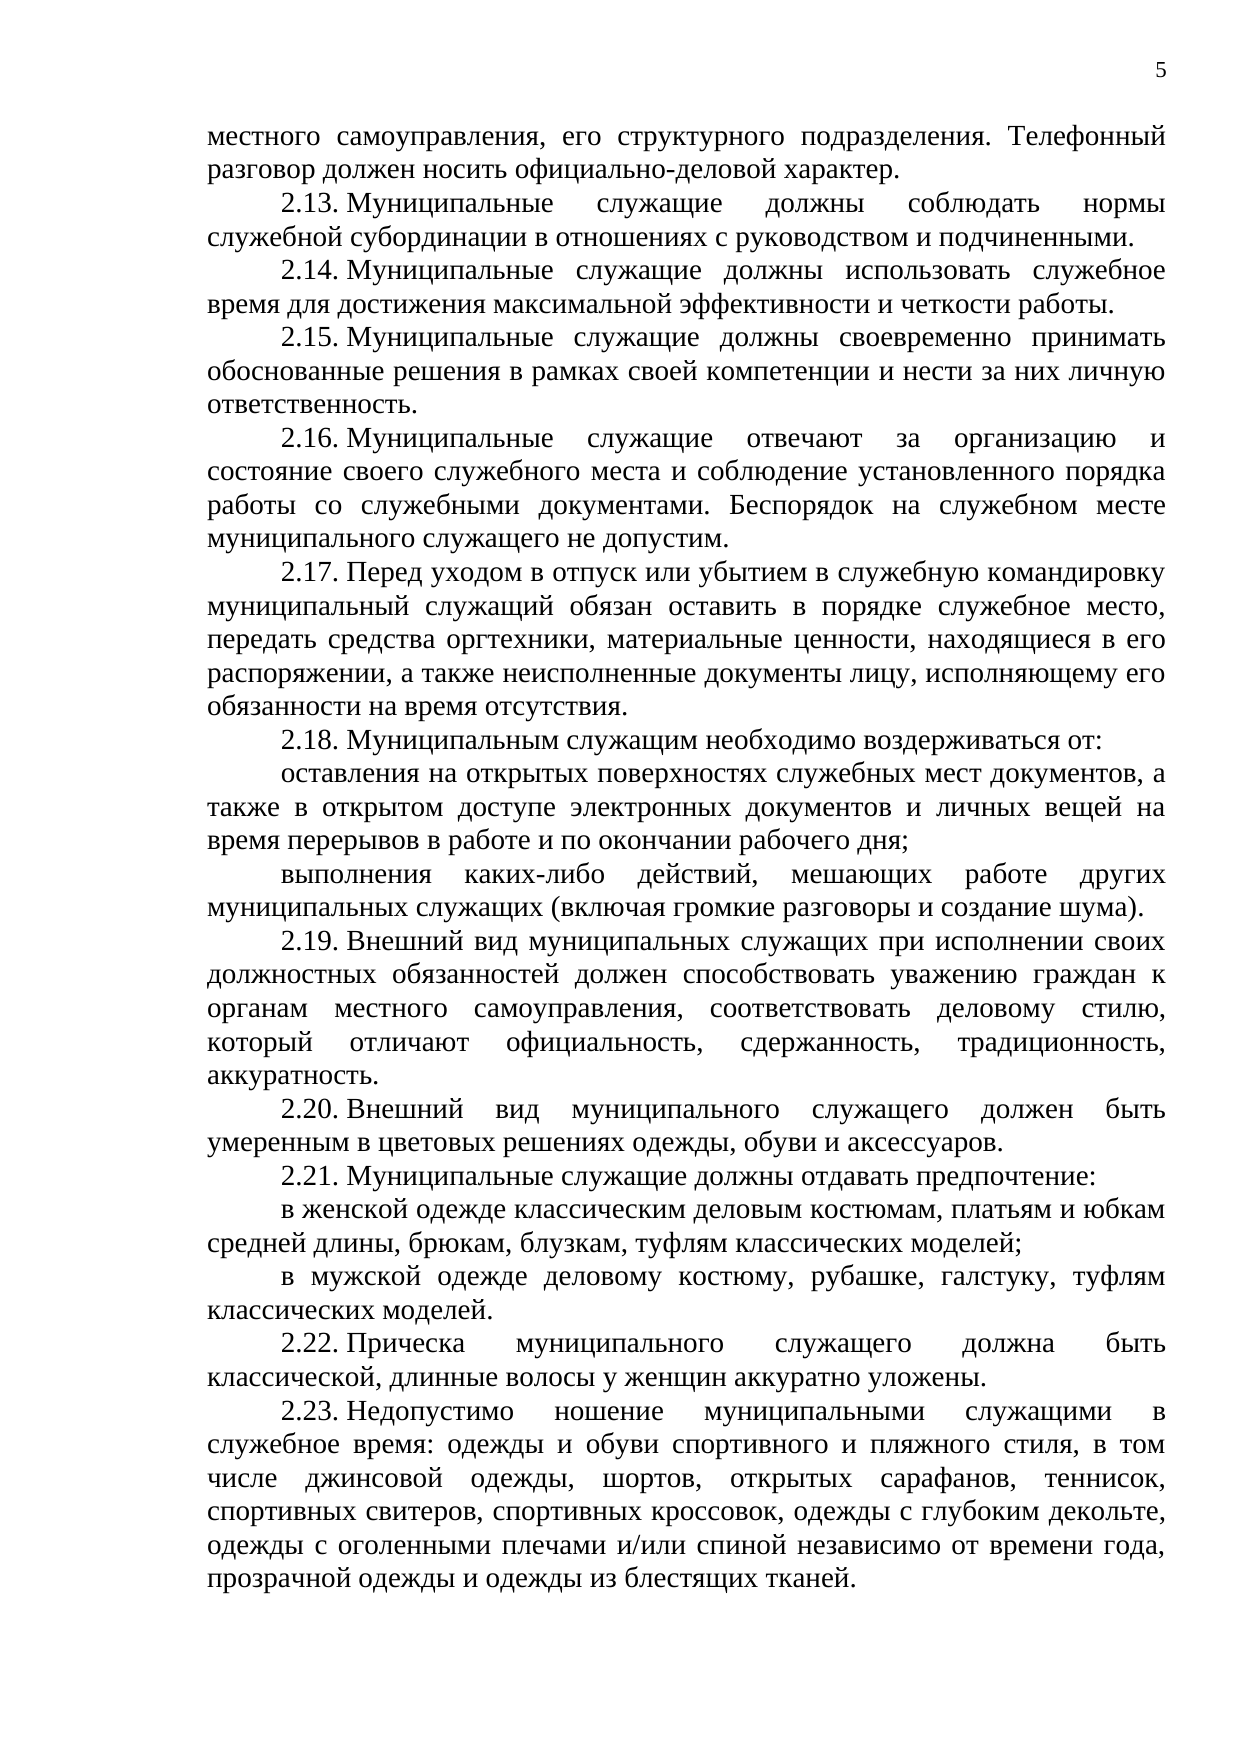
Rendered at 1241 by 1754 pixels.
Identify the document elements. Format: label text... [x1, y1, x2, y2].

text оставления на открытых поверхностях служебных мест документов, а также в открытом доступе электронных документов и личных вещей на время перерывов в работе и по окончании рабочего дня; [207, 755, 1167, 856]
text 2.17. Перед уходом в отпуск или убытием в служебную командировку муниципальный служащий обязан оставить в порядке служебное место, передать средства оргтехники, материальные ценности, находящиеся в его распоряжении, а также неисполненные документы лицу, исполняющему его обязанности на время отсутствия. [207, 554, 1167, 722]
text 2.14. Муниципальные служащие должны использовать служебное время для достижения максимальной эффективности и четкости работы. [207, 252, 1167, 319]
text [207, 118, 1167, 185]
text в мужской одежде деловому костюму, рубашке, галстуку, туфлям классических моделей. [207, 1258, 1167, 1326]
text 2.15. Муниципальные служащие должны своевременно принимать обоснованные решения в рамках своей компетенции и нести за них личную ответственность. [207, 319, 1167, 420]
text 2.19. Внешний вид муниципальных служащих при исполнении своих должностных обязанностей должен способствовать уважению граждан к органам местного самоуправления, соответствовать деловому стилю, который отличают официальность, сдержанность, традиционность, аккуратность. [207, 923, 1167, 1091]
text выполнения каких-либо действий, мешающих работе других муниципальных служащих (включая громкие разговоры и создание шума). [207, 856, 1167, 923]
text 2.18. Муниципальным служащим необходимо воздерживаться от: [207, 722, 1167, 755]
text 2.21. Муниципальные служащие должны отдавать предпочтение: [207, 1158, 1167, 1191]
text 2.13. Муниципальные служащие должны соблюдать нормы служебной субординации в отношениях с руководством и подчиненными. [207, 185, 1167, 252]
text 2.23. Недопустимо ношение муниципальными служащими в служебное время: одежды и обуви спортивного и пляжного стиля, в том числе джинсовой одежды, шортов, открытых сарафанов, теннисок, спортивных свитеров, спортивных кроссовок, одежды с глубоким декольте, одежды с оголенными плечами и/или спиной независимо от времени года, прозрачной одежды и одежды из блестящих тканей. [207, 1393, 1167, 1594]
text в женской одежде классическим деловым костюмам, платьям и юбкам средней длины, брюкам, блузкам, туфлям классических моделей; [207, 1191, 1167, 1258]
text 2.16. Муниципальные служащие отвечают за организацию и состояние своего служебного места и соблюдение установленного порядка работы со служебными документами. Беспорядок на служебном месте муниципального служащего не допустим. [207, 420, 1167, 554]
text 2.20. Внешний вид муниципального служащего должен быть умеренным в цветовых решениях одежды, обуви и аксессуаров. [207, 1091, 1167, 1158]
text 2.22. Прическа муниципального служащего должна быть классической, длинные волосы у женщин аккуратно уложены. [207, 1326, 1167, 1393]
